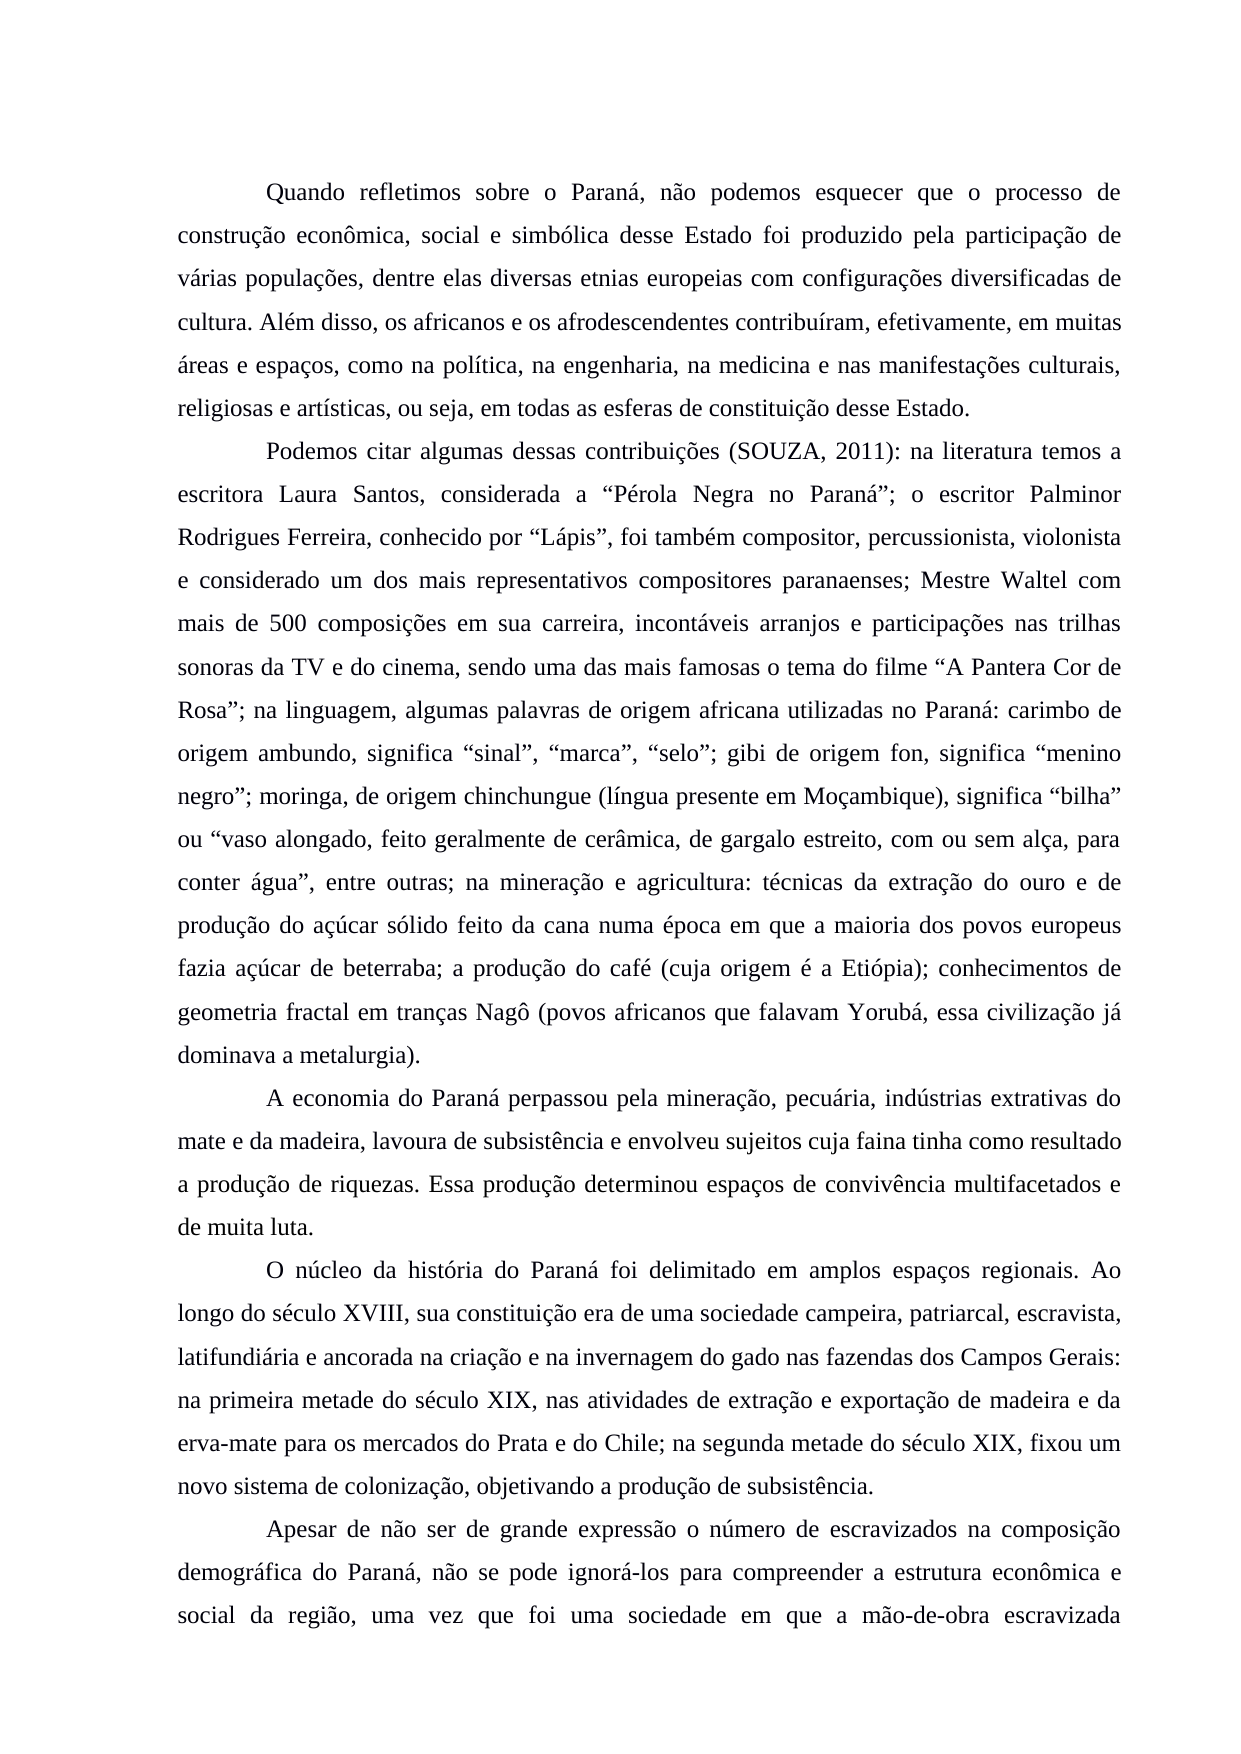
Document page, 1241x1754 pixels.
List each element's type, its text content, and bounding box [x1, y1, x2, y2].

text A economia do Paraná perpassou pela mineração, pecuária, indústrias extrativas do mate e da madeira, lavoura de subsistência e envolveu sujeitos cuja faina tinha como resultado a produção de riquezas. Essa produção determinou espaços de convivência multifacetados e de muita luta. [177, 1083, 1122, 1241]
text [177, 1514, 1122, 1629]
text O núcleo da história do Paraná foi delimitado em amplos espaços regionais. Ao longo do século XVIII, sua constituição era de uma sociedade campeira, patriarcal, escravista, latifundiária e ancorada na criação e na invernagem do gado nas fazendas dos Campos Gerais: na primeira metade do século XIX, nas atividades de extração e exportação de madeira e da erva-mate para os mercados do Prata e do Chile; na segunda metade do século XIX, fixou um novo sistema de colonização, objetivando a produção de subsistência. [177, 1255, 1122, 1500]
text Podemos citar algumas dessas contribuições (SOUZA, 2011): na literatura temos a escritora Laura Santos, considerada a “Pérola Negra no Paraná”; o escritor Palminor Rodrigues Ferreira, conhecido por “Lápis”, foi também compositor, percussionista, violonista e considerado um dos mais representativos compositores paranaenses; Mestre Waltel com mais de 500 composições em sua carreira, incontáveis arranjos e participações nas trilhas sonoras da TV e do cinema, sendo uma das mais famosas o tema do filme “A Pantera Cor de Rosa”; na linguagem, algumas palavras de origem africana utilizadas no Paraná: carimbo de origem ambundo, significa “sinal”, “marca”, “selo”; gibi de origem fon, significa “menino negro”; moringa, de origem chinchungue (língua presente em Moçambique), significa “bilha” ou “vaso alongado, feito geralmente de cerâmica, de gargalo estreito, com ou sem alça, para conter água”, entre outras; na mineração e agricultura: técnicas da extração do ouro e de produção do açúcar sólido feito da cana numa época em que a maioria dos povos europeus fazia açúcar de beterraba; a produção do café (cuja origem é a Etiópia); conhecimentos de geometria fractal em tranças Nagô (povos africanos que falavam Yorubá, essa civilização já dominava a metalurgia). [177, 436, 1122, 1068]
text Quando refletimos sobre o Paraná, não podemos esquecer que o processo de construção econômica, social e simbólica desse Estado foi produzido pela participação de várias populações, dentre elas diversas etnias europeias com configurações diversificadas de cultura. Além disso, os africanos e os afrodescendentes contribuíram, efetivamente, em muitas áreas e espaços, como na política, na engenharia, na medicina e nas manifestações culturais, religiosas e artísticas, ou seja, em todas as esferas de constituição desse Estado. [177, 177, 1122, 422]
